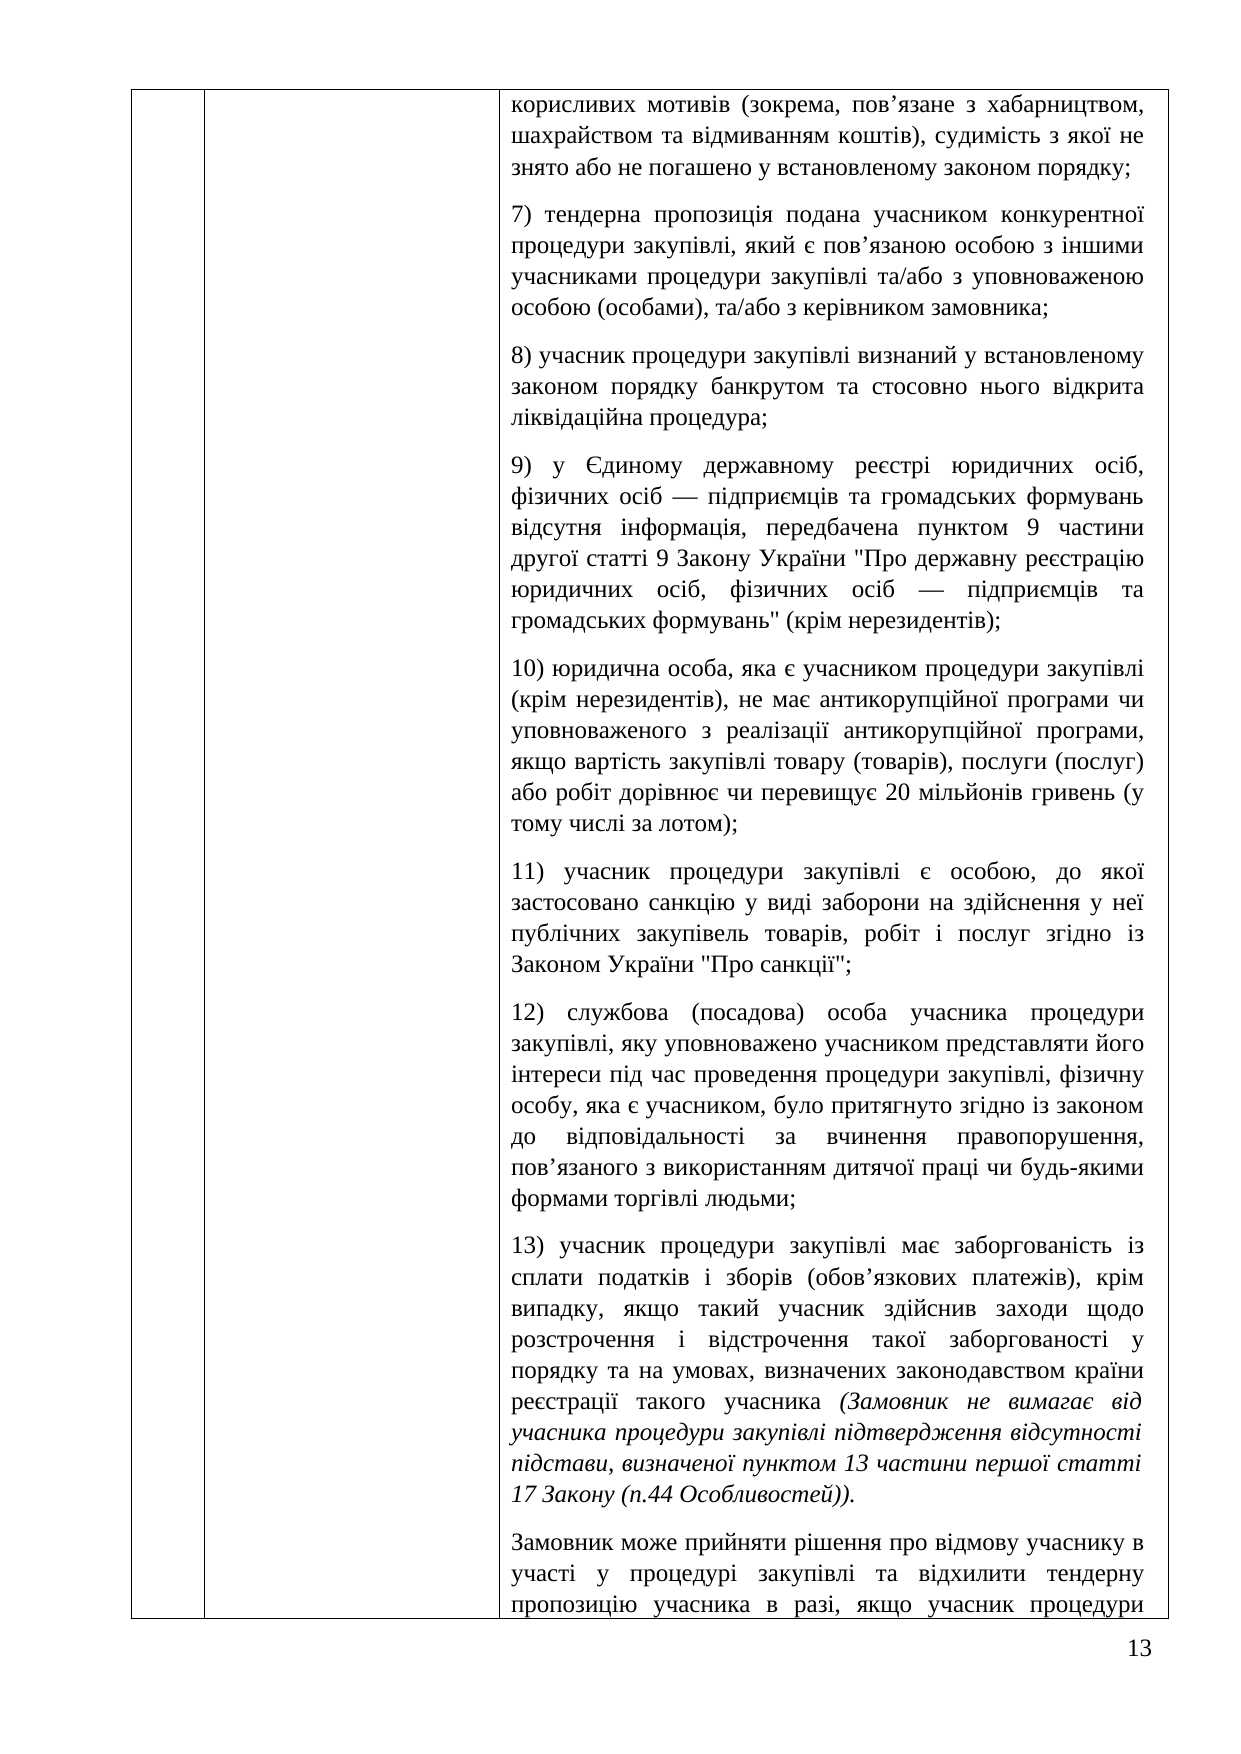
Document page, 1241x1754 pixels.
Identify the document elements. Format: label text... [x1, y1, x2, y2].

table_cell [500, 90, 1168, 1617]
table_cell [205, 90, 499, 1617]
table_cell 5 [132, 90, 204, 1617]
